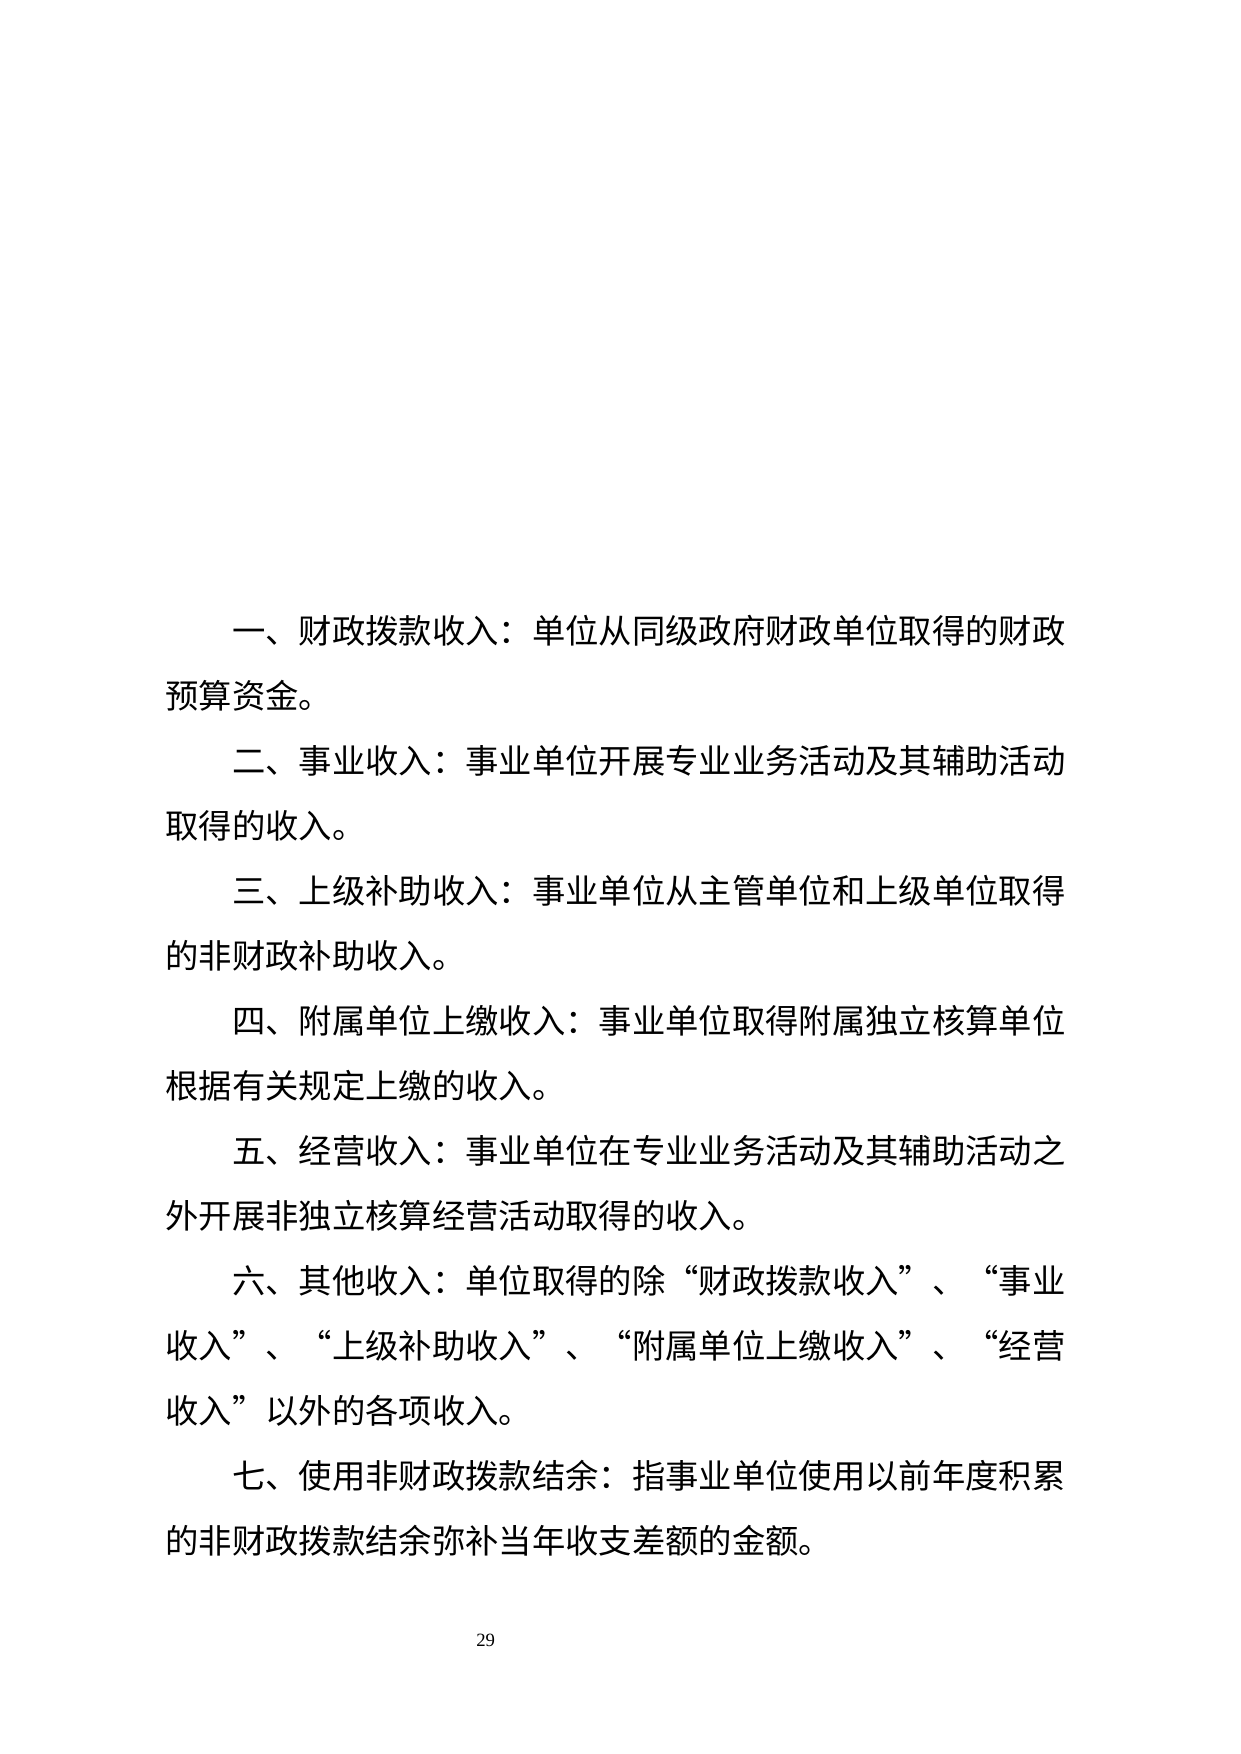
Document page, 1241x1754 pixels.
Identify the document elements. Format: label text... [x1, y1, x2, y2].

text 一、财政拨款收入：单位从同级政府财政单位取得的财政预算资金。 [165, 596, 1087, 726]
text 五、经营收入：事业单位在专业业务活动及其辅助活动之外开展非独立核算经营活动取得的收入。 [165, 1116, 1087, 1246]
text 二、事业收入：事业单位开展专业业务活动及其辅助活动取得的收入。 [165, 726, 1087, 856]
text 六、其他收入：单位取得的除“财政拨款收入”、“事业收入”、“上级补助收入”、“附属单位上缴收入”、“经营收入”以外的各项收入。 [165, 1246, 1087, 1441]
text 四、附属单位上缴收入：事业单位取得附属独立核算单位根据有关规定上缴的收入。 [165, 986, 1087, 1116]
text 七、使用非财政拨款结余：指事业单位使用以前年度积累的非财政拨款结余弥补当年收支差额的金额。 [165, 1441, 1087, 1571]
text 三、上级补助收入：事业单位从主管单位和上级单位取得的非财政补助收入。 [165, 856, 1087, 986]
